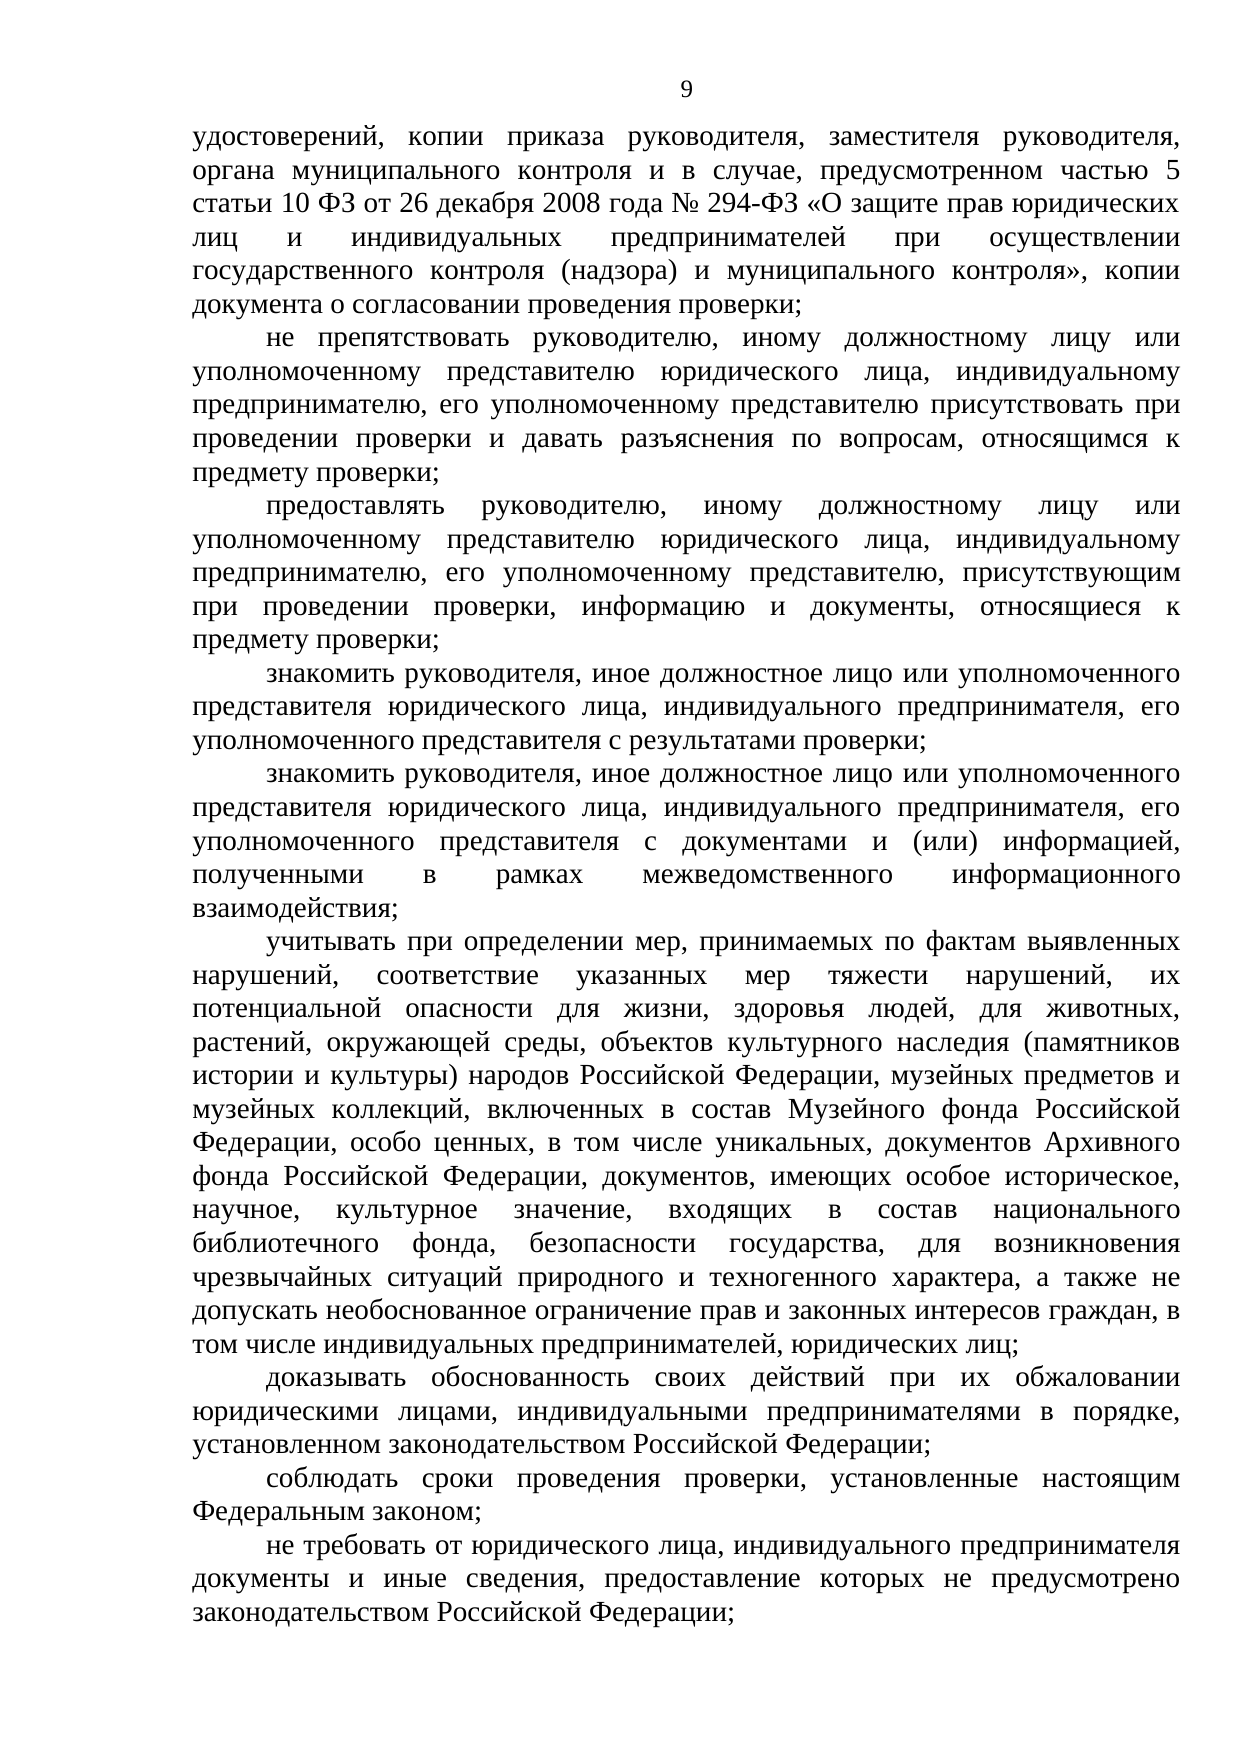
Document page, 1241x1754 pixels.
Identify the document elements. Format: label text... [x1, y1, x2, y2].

text знакомить руководителя, иное должностное лицо или уполномоченного представителя юридического лица, индивидуального предпринимателя, его уполномоченного представителя с результатами проверки; [192, 655, 1181, 756]
text предоставлять руководителю, иному должностному лицу или уполномоченному представителю юридического лица, индивидуальному предпринимателю, его уполномоченному представителю, присутствующим при проведении проверки, информацию и документы, относящиеся к предмету проверки; [192, 487, 1181, 655]
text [192, 118, 1181, 319]
text не препятствовать руководителю, иному должностному лицу или уполномоченному представителю юридического лица, индивидуальному предпринимателю, его уполномоченному представителю присутствовать при проведении проверки и давать разъяснения по вопросам, относящимся к предмету проверки; [192, 319, 1181, 487]
text доказывать обоснованность своих действий при их обжаловании юридическими лицами, индивидуальными предпринимателями в порядке, установленном законодательством Российской Федерации; [192, 1359, 1181, 1460]
text соблюдать сроки проведения проверки, установленные настоящим Федеральным законом; [192, 1460, 1181, 1527]
text учитывать при определении мер, принимаемых по фактам выявленных нарушений, соответствие указанных мер тяжести нарушений, их потенциальной опасности для жизни, здоровья людей, для животных, растений, окружающей среды, объектов культурного наследия (памятников истории и культуры) народов Российской Федерации, музейных предметов и музейных коллекций, включенных в состав Музейного фонда Российской Федерации, особо ценных, в том числе уникальных, документов Архивного фонда Российской Федерации, документов, имеющих особое историческое, научное, культурное значение, входящих в состав национального библиотечного фонда, безопасности государства, для возникновения чрезвычайных ситуаций природного и техногенного характера, а также не допускать необоснованное ограничение прав и законных интересов граждан, в том числе индивидуальных предпринимателей, юридических лиц; [192, 923, 1181, 1359]
text знакомить руководителя, иное должностное лицо или уполномоченного представителя юридического лица, индивидуального предпринимателя, его уполномоченного представителя с документами и (или) информацией, полученными в рамках межведомственного информационного взаимодействия; [192, 756, 1181, 923]
text не требовать от юридического лица, индивидуального предпринимателя документы и иные сведения, предоставление которых не предусмотрено законодательством Российской Федерации; [192, 1527, 1181, 1628]
